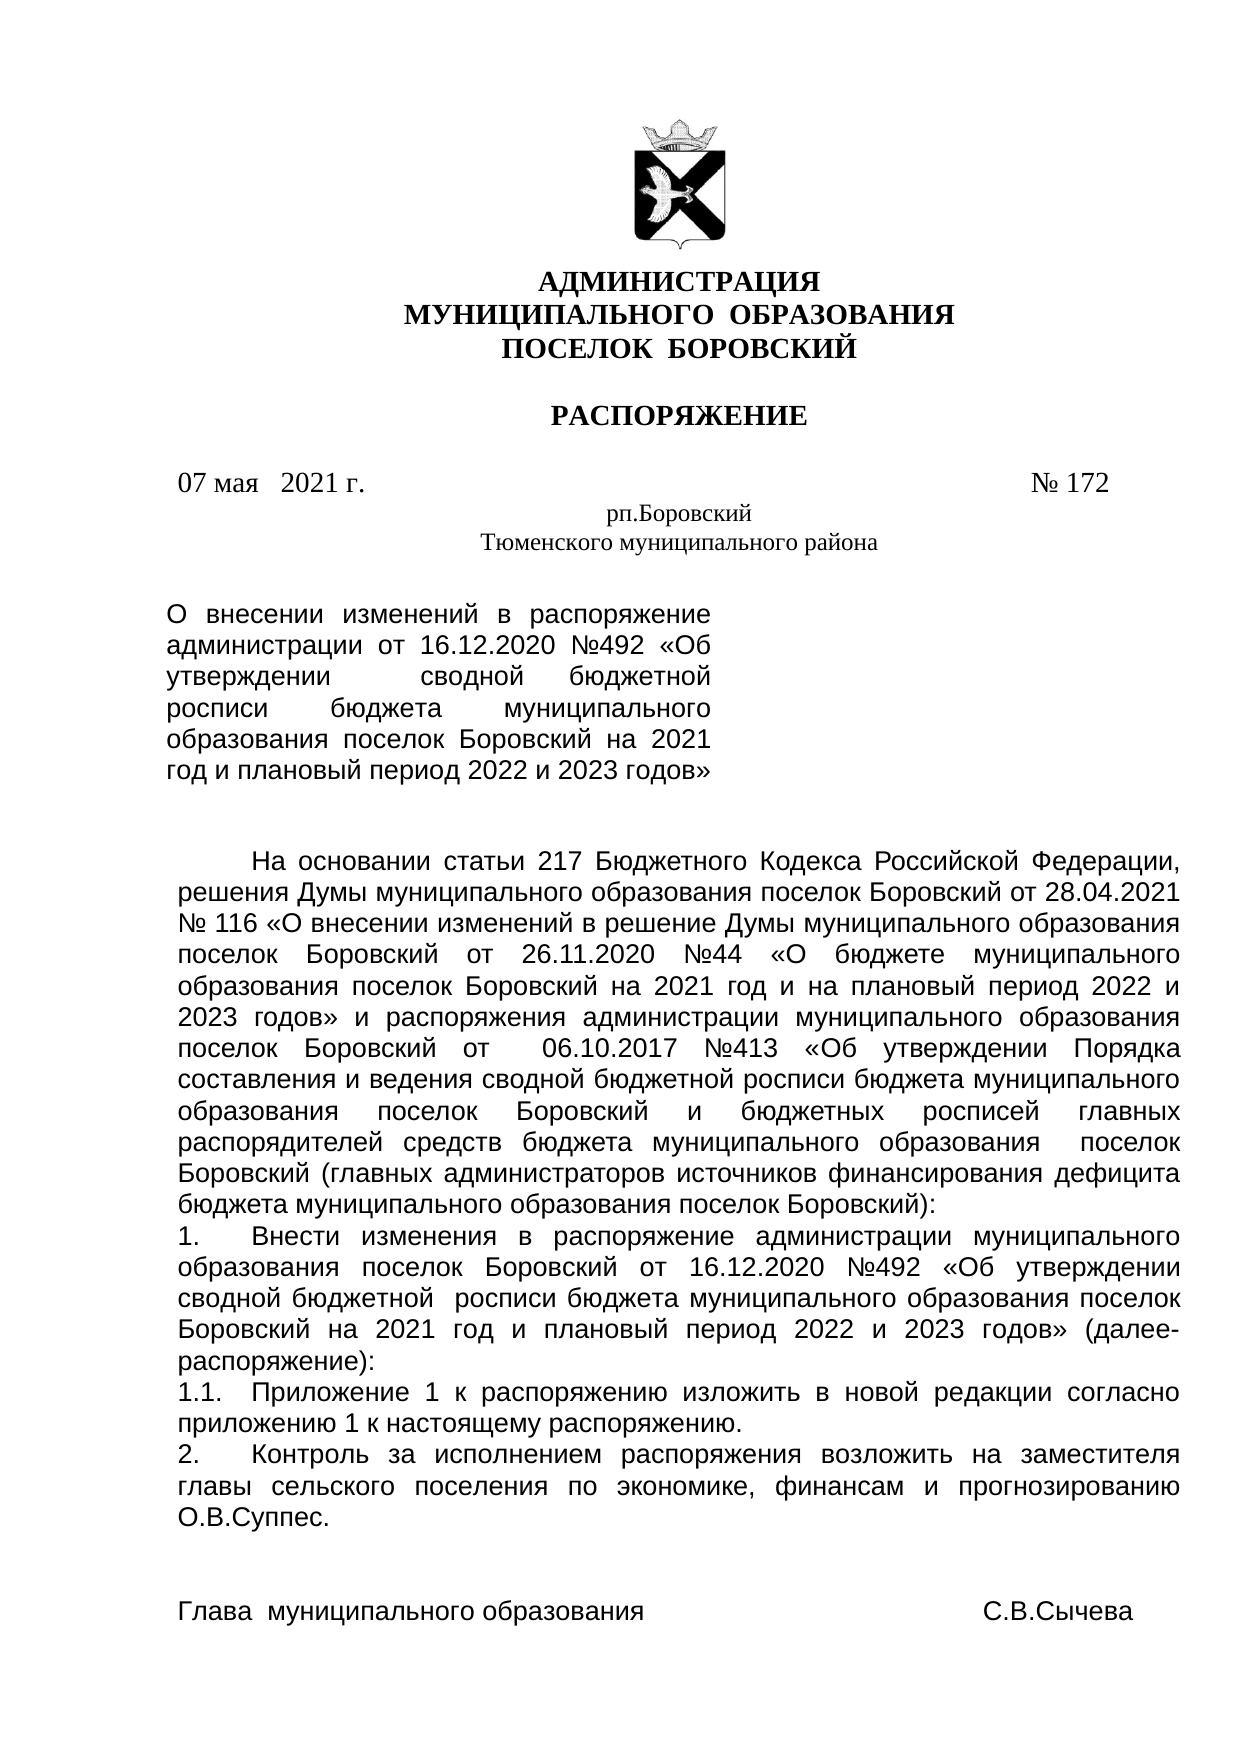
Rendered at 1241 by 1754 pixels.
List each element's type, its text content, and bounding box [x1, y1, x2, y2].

subtitle АДМИНИСТРАЦИЯ [177, 264, 1181, 297]
text поселок Боровский [177, 331, 1181, 364]
text Тюменского муниципального района [177, 527, 1181, 556]
text 07 мая 2021 г. № 172 [177, 465, 1181, 498]
list Приложение 1 к распоряжению изложить в новой редакции согласно приложению 1 к настоящему распоряжению. [177, 1376, 1181, 1438]
list Внести изменения в распоряжение администрации муниципального образования поселок Боровский от 16.12.2020 №492 «Об утверждении сводной бюджетной росписи бюджета муниципального образования поселок Боровский на 2021 год и плановый период 2022 и 2023 годов» (далее-распоряжение): [177, 1219, 1181, 1376]
text На основании статьи 217 Бюджетного Кодекса Российской Федерации, решения Думы муниципального образования поселок Боровский от 28.04.2021 № 116 «О внесении изменений в решение Думы муниципального образования поселок Боровский от 26.11.2020 №44 «О бюджете муниципального образования поселок Боровский на 2021 год и на плановый период 2022 и 2023 годов» и распоряжения администрации муниципального образования поселок Боровский от 06.10.2017 №413 «Об утверждении Порядка составления и ведения сводной бюджетной росписи бюджета муниципального образования поселок Боровский и бюджетных росписей главных распорядителей средств бюджета муниципального образования поселок Боровский (главных администраторов источников финансирования дефицита бюджета муниципального образования поселок Боровский): [177, 844, 1181, 1219]
text РАСПОРЯЖЕНИЕ [177, 398, 1181, 431]
text Глава муниципального образования С.В.Сычева [177, 1594, 1181, 1626]
picture [632, 118, 727, 250]
text рп.Боровский [177, 498, 1181, 527]
list Контроль за исполнением распоряжения возложить на заместителя главы сельского поселения по экономике, финансам и прогнозированию О.В.Суппес. [177, 1438, 1181, 1532]
text Муниципального образования [177, 297, 1181, 331]
